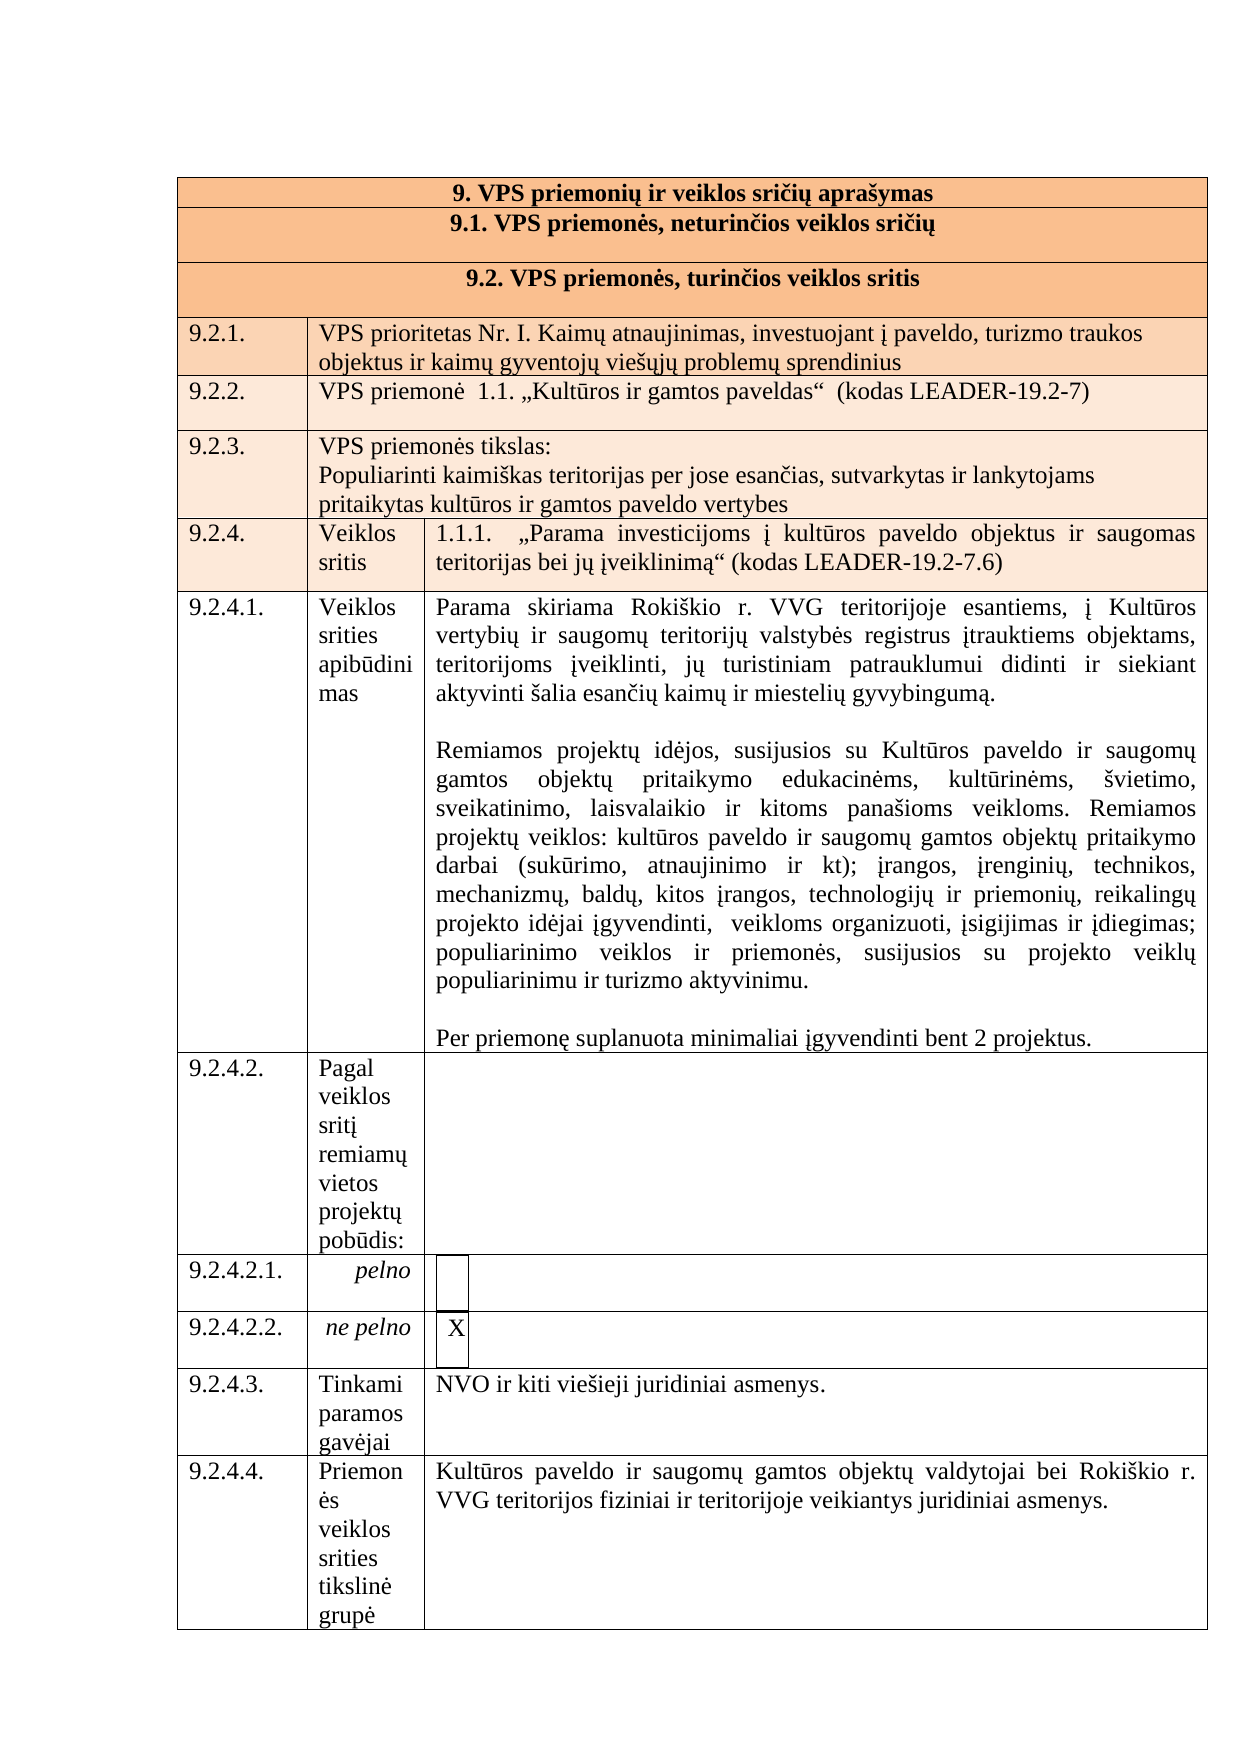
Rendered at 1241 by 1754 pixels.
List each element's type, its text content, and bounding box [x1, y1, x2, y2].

table_cell Tinkami paramos gavėjai [308, 1369, 424, 1455]
table_cell 9.2.4.4. [178, 1456, 307, 1629]
table_cell [425, 1312, 436, 1368]
table_cell 9.2.4.2.1. [178, 1255, 307, 1311]
table_cell [425, 1053, 1207, 1254]
table_cell Pagal veiklos sritį remiamų vietos projektų pobūdis: [308, 1053, 424, 1254]
table_header 9. VPS priemonių ir veiklos sričių aprašymas [178, 178, 1207, 207]
table_cell VPS priemonės tikslas: Populiarinti kaimiškas teritorijas per jose esančias, sutvarkytas ir lankytojams pritaikytas kultūros ir gamtos paveldo vertybes [308, 431, 1207, 517]
table_cell Priemonės veiklos srities tikslinė grupė [308, 1456, 424, 1629]
table_cell [469, 1312, 1207, 1368]
table_cell Veiklos srities apibūdinimas [308, 592, 424, 1052]
table_cell 9.2.3. [178, 431, 307, 517]
table_cell [437, 1313, 468, 1367]
table_cell Parama skiriama Rokiškio r. VVG teritorijoje esantiems, į Kultūros vertybių ir saugomų teritorijų valstybės registrus įtrauktiems objektams, teritorijoms įveiklinti, jų turistiniam patrauklumui didinti ir siekiant aktyvinti šalia esančių kaimų ir miestelių gyvybingumą. Remiamos projektų idėjos, susijusios su Kultūros paveldo ir saugomų gamtos objektų pritaikymo edukacinėms, kultūrinėms, švietimo, sveikatinimo, laisvalaikio ir kitoms panašioms veikloms. Remiamos projektų veiklos: kultūros paveldo ir saugomų gamtos objektų pritaikymo darbai (sukūrimo, atnaujinimo ir kt); įrangos, įrenginių, technikos, mechanizmų, baldų, kitos įrangos, technologijų ir priemonių, reikalingų projekto idėjai įgyvendinti, veikloms organizuoti, įsigijimas ir įdiegimas; populiarinimo veiklos ir priemonės, susijusios su projekto veiklų populiarinimu ir turizmo aktyvinimu. Per priemonę suplanuota minimaliai įgyvendinti bent 2 projektus. [425, 592, 1207, 1052]
table_cell [425, 1255, 436, 1311]
table_cell 9.1. VPS priemonės, neturinčios veiklos sričių [178, 208, 1207, 262]
table_cell [469, 1255, 1207, 1311]
table_cell 9.2.4.2. [178, 1053, 307, 1254]
table_cell 1.1.1. „Parama investicijoms į kultūros paveldo objektus ir saugomas teritorijas bei jų įveiklinimą“ (kodas LEADER-19.2-7.6) [425, 519, 1207, 591]
table_cell 9.2.4.2.2. [178, 1312, 307, 1368]
table_cell 9.2.4. [178, 519, 307, 591]
table_cell Kultūros paveldo ir saugomų gamtos objektų valdytojai bei Rokiškio r. VVG teritorijos fiziniai ir teritorijoje veikiantys juridiniai asmenys. [425, 1456, 1207, 1629]
table_cell 9.2. VPS priemonės, turinčios veiklos sritis [178, 263, 1207, 317]
table_cell Veiklos sritis [308, 519, 424, 591]
table_cell 9.2.4.1. [178, 592, 307, 1052]
table_cell 9.2.2. [178, 376, 307, 430]
table_cell [437, 1256, 468, 1310]
table_cell 9.2.1. [178, 318, 307, 375]
table_cell 9.2.4.3. [178, 1369, 307, 1455]
table_cell pelno [308, 1255, 424, 1311]
table_cell ne pelno [308, 1312, 424, 1368]
table_cell VPS prioritetas Nr. I. Kaimų atnaujinimas, investuojant į paveldo, turizmo traukos objektus ir kaimų gyventojų viešųjų problemų sprendinius [308, 318, 1207, 375]
table_cell NVO ir kiti viešieji juridiniai asmenys. [425, 1369, 1207, 1455]
table_cell VPS priemonė 1.1. „Kultūros ir gamtos paveldas“ (kodas LEADER-19.2-7) [308, 376, 1207, 430]
